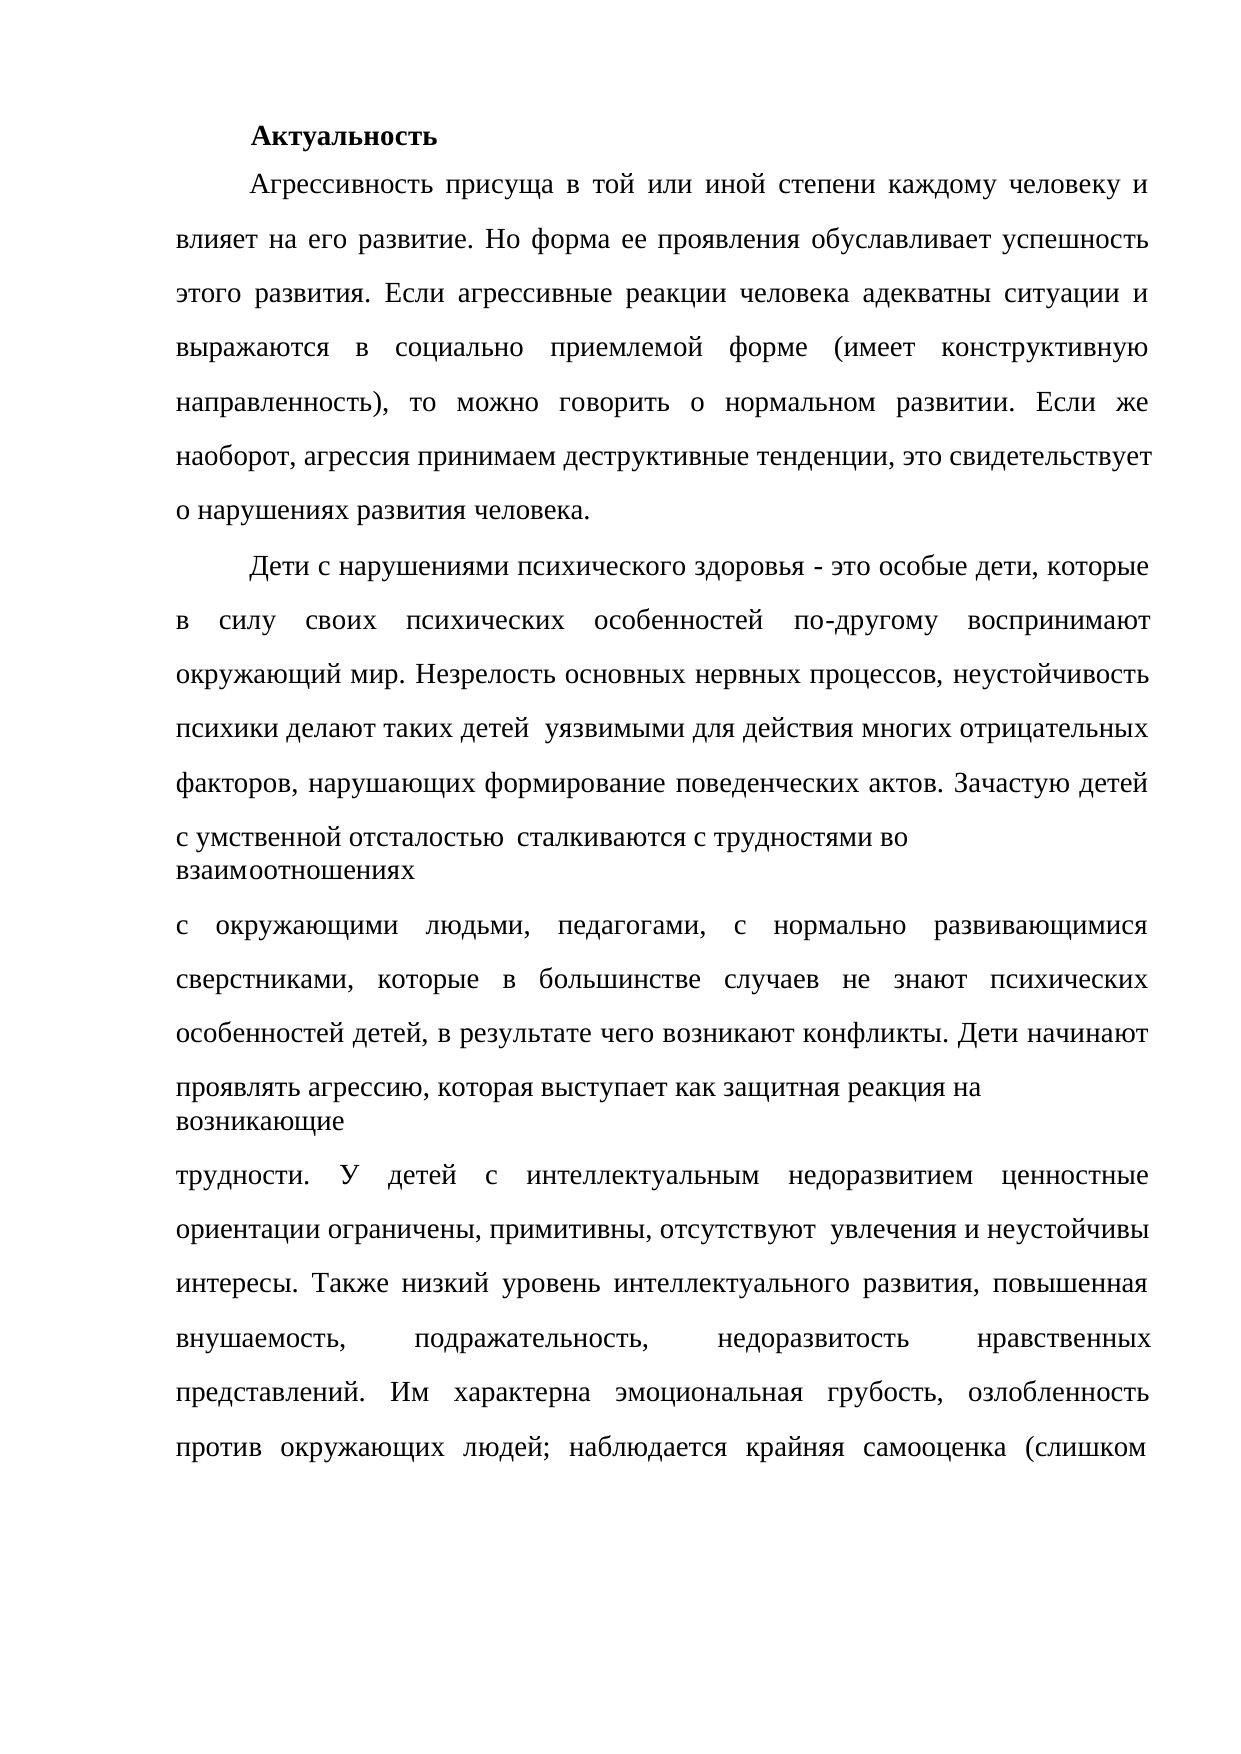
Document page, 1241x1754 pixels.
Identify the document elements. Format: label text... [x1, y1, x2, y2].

text сверстниками, которые в большинстве случаев не знают психических [176, 961, 1154, 994]
text выражаются в социально приемлемой форме (имеет конструктивную [176, 329, 1154, 363]
text факторов, нарушающих формирование поведенческих актов. Зачастую детей [176, 765, 1154, 798]
text особенностей детей, в результате чего возникают конфликты. Дети начинают [176, 1016, 1154, 1049]
text в силу своих психических особенностей по-другому воспринимают [176, 602, 1154, 635]
text Дети с нарушениями психического здоровья - это особые дети, которые [249, 548, 1154, 581]
text с умственной отсталостью сталкиваются с трудностями во взаимоотношениях [176, 819, 1154, 886]
text окружающий мир. Незрелость основных нервных процессов, неустойчивость [176, 656, 1154, 690]
text психики делают таких детей уязвимыми для действия многих отрицательных [176, 710, 1154, 744]
text наоборот, агрессия принимаем деструктивные тенденции, это свидетельствует [176, 438, 1154, 471]
text представлений. Им характерна эмоциональная грубость, озлобленность [176, 1374, 1154, 1408]
text трудности. У детей с интеллектуальным недоразвитием ценностные [176, 1157, 1154, 1191]
text Актуальность [251, 118, 1154, 152]
text проявлять агрессию, которая выступает как защитная реакция на возникающие [176, 1069, 1154, 1137]
text Агрессивность присуща в той или иной степени каждому человеку и [249, 167, 1154, 200]
text влияет на его развитие. Но форма ее проявления обуславливает успешность [176, 221, 1154, 254]
text внушаемость, подражательность, недоразвитость нравственных [176, 1320, 1154, 1354]
text ориентации ограничены, примитивны, отсутствуют увлечения и неустойчивы [176, 1212, 1154, 1245]
text этого развития. Если агрессивные реакции человека адекватны ситуации и [176, 275, 1154, 309]
text о нарушениях развития человека. [176, 492, 1154, 526]
text против окружающих людей; наблюдается крайняя самооценка (слишком [176, 1429, 1154, 1462]
text направленность), то можно говорить о нормальном развитии. Если же [176, 384, 1154, 417]
text с окружающими людьми, педагогами, с нормально развивающимися [176, 907, 1154, 940]
text интересы. Также низкий уровень интеллектуального развития, повышенная [176, 1266, 1154, 1299]
